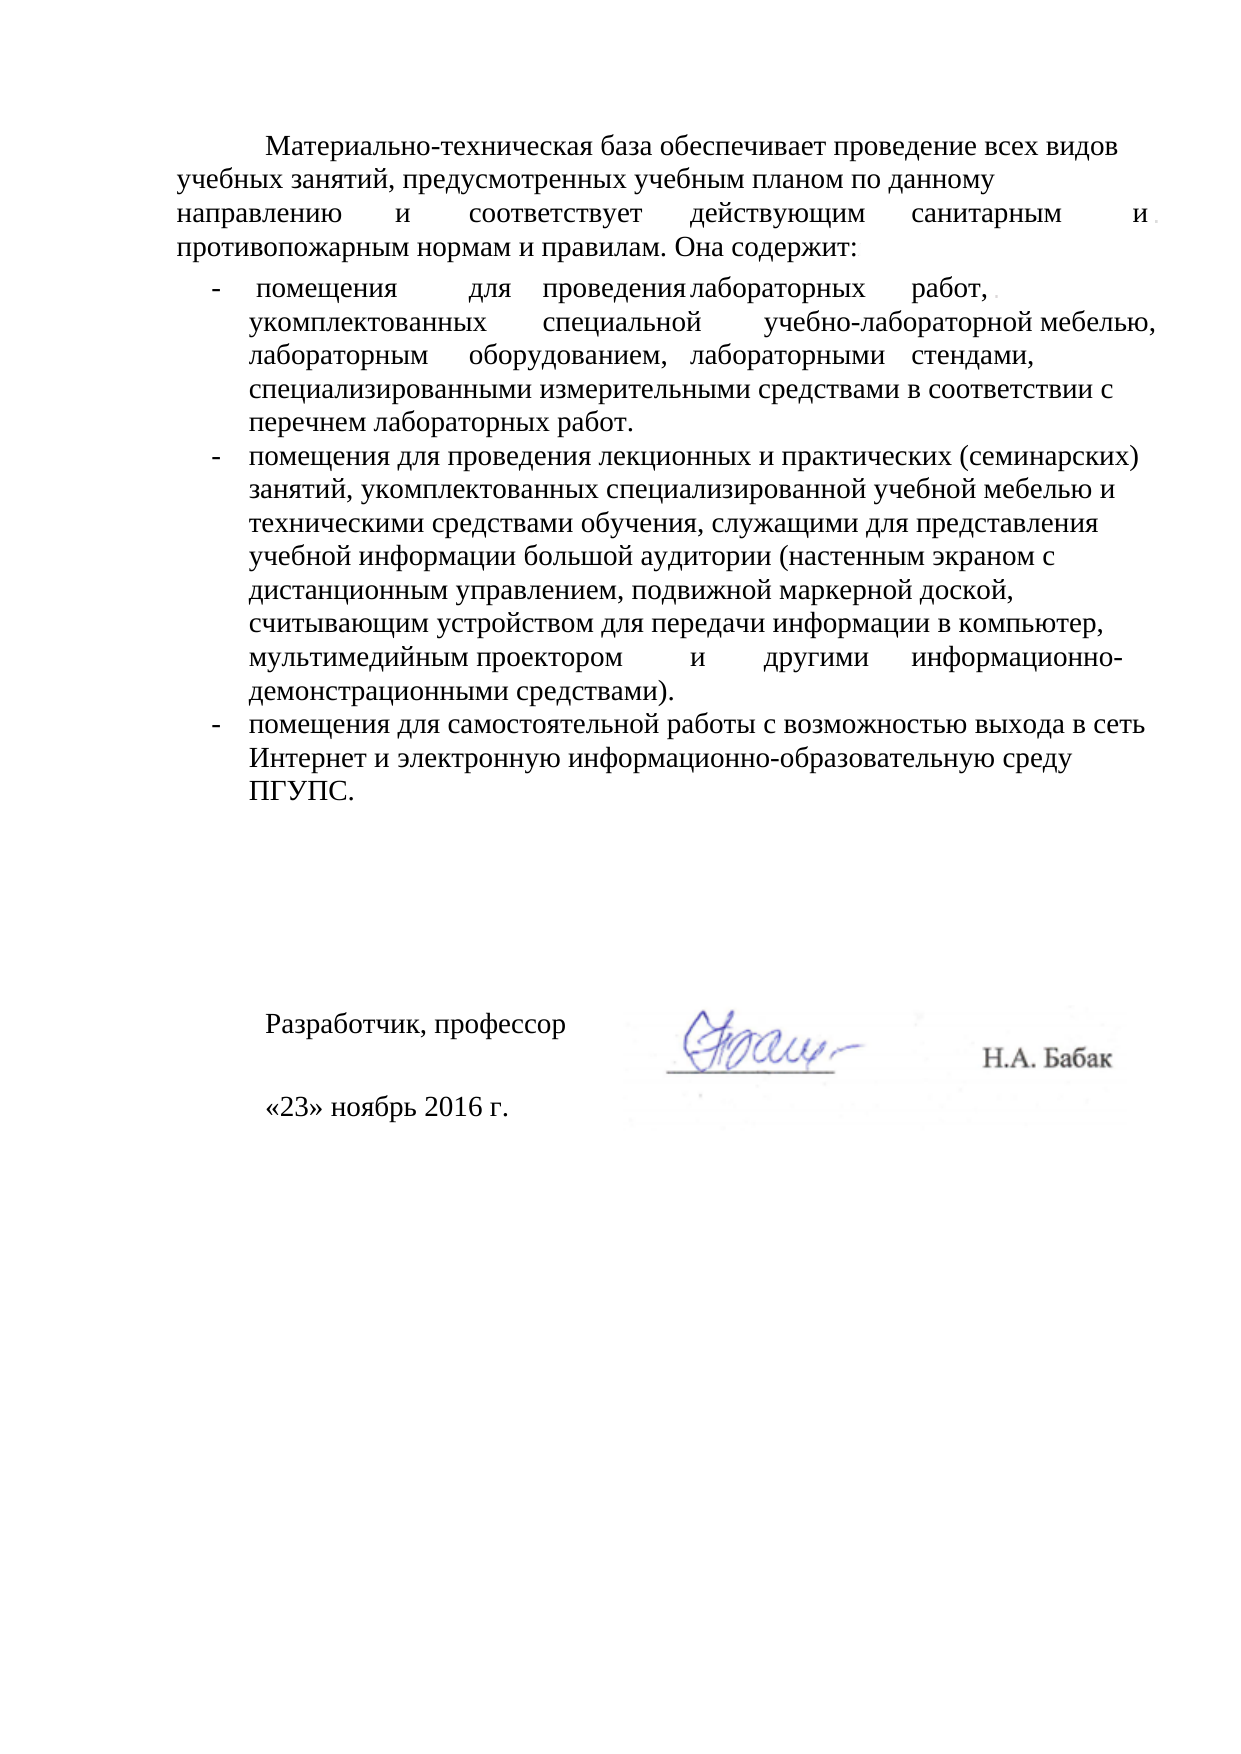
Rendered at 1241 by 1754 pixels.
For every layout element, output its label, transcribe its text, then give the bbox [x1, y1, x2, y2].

list помещения для проведения лабораторных работ, укомплектованных специальной учебно-лабораторной мебелью, лабораторным оборудованием, лабораторными стендами, специализированными измерительными средствами в соответствии с перечнем лабораторных работ. [211, 270, 1160, 438]
picture [621, 1005, 1192, 1137]
list помещения для самостоятельной работы с возможностью выхода в сеть Интернет и электронную информационно-образовательную среду ПГУПС. [211, 706, 1160, 807]
text «23» ноябрь 2016 г. [176, 1089, 621, 1123]
text Разработчик, профессор [176, 1006, 621, 1040]
text Материально-техническая база обеспечивает проведение всех видов учебных занятий, предусмотренных учебным планом по данному направлению и соответствует действующим санитарным и противопожарным нормам и правилам. Она содержит: [176, 128, 1160, 262]
list помещения для проведения лекционных и практических (семинарских) занятий, укомплектованных специализированной учебной мебелью и техническими средствами обучения, служащими для представления учебной информации большой аудитории (настенным экраном с дистанционным управлением, подвижной маркерной доской, считывающим устройством для передачи информации в компьютер, мультимедийным проектором и другими информационно-демонстрационными средствами). [211, 438, 1160, 706]
